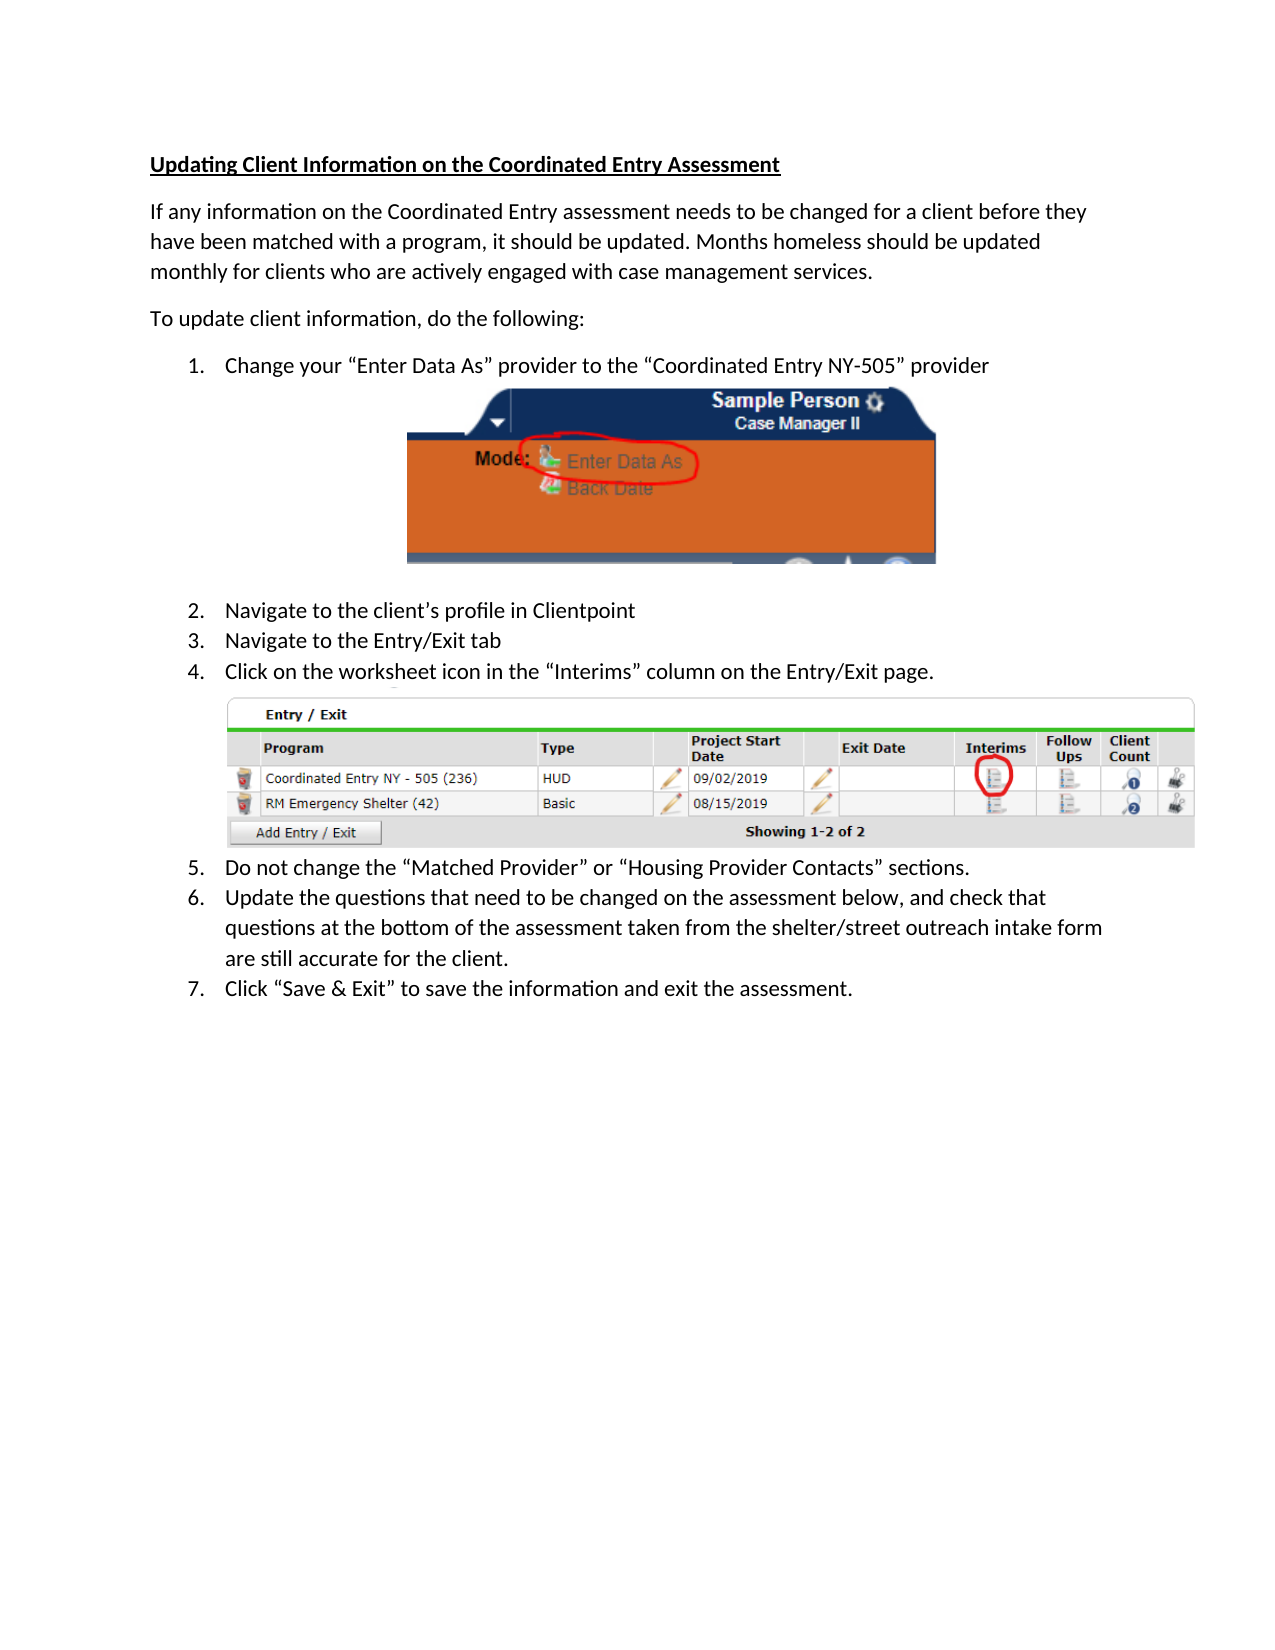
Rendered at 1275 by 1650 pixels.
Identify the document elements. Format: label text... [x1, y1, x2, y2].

list Navigate to the client’s profile in Clientpoint [187, 596, 1125, 624]
picture [407, 381, 943, 564]
list Change your “Enter Data As” provider to the “Coordinated Entry NY-505” provider [187, 351, 1125, 379]
list Navigate to the Entry/Exit tab [187, 627, 1125, 655]
text Updating Client Information on the Coordinated Entry Assessment [150, 150, 1125, 178]
text If any information on the Coordinated Entry assessment needs to be changed for a client before they have been matched with a program, it should be updated. Months homeless should be updated monthly for clients who are actively engaged with case management services. [150, 197, 1125, 285]
list Click “Save & Exit” to save the information and exit the assessment. [187, 974, 1125, 1002]
text To update client information, do the following: [150, 304, 1125, 332]
list Do not change the “Matched Provider” or “Housing Provider Contacts” sections. [187, 853, 1125, 881]
list Update the questions that need to be changed on the assessment below, and check that questions at the bottom of the assessment taken from the shelter/street outreach intake form are still accurate for the client. [187, 883, 1125, 972]
picture [225, 687, 1200, 851]
list Click on the worksheet icon in the “Interims” column on the Entry/Exit page. [187, 657, 1125, 685]
